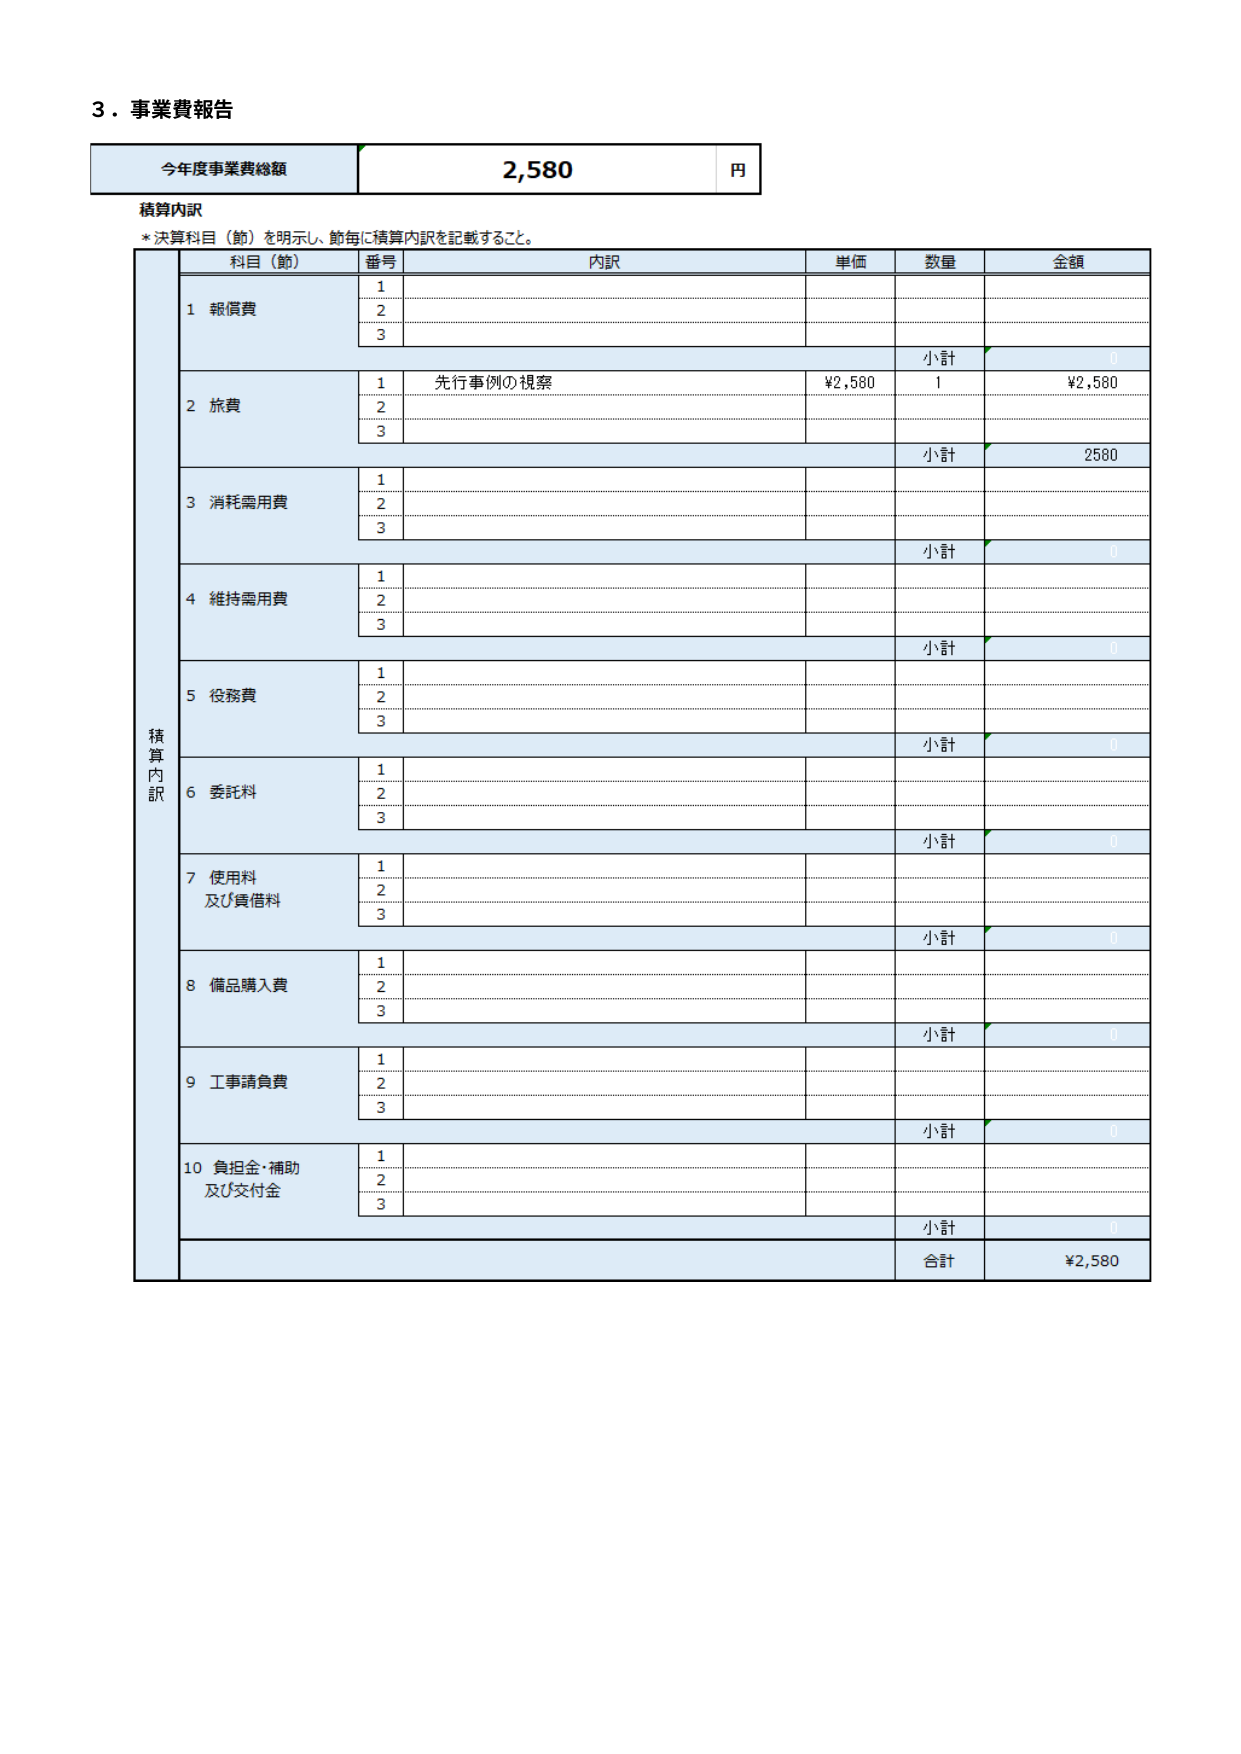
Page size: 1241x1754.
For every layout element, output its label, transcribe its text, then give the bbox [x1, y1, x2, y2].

picture [90, 141, 1152, 1282]
text ３．事業費報告 [89, 89, 1152, 127]
